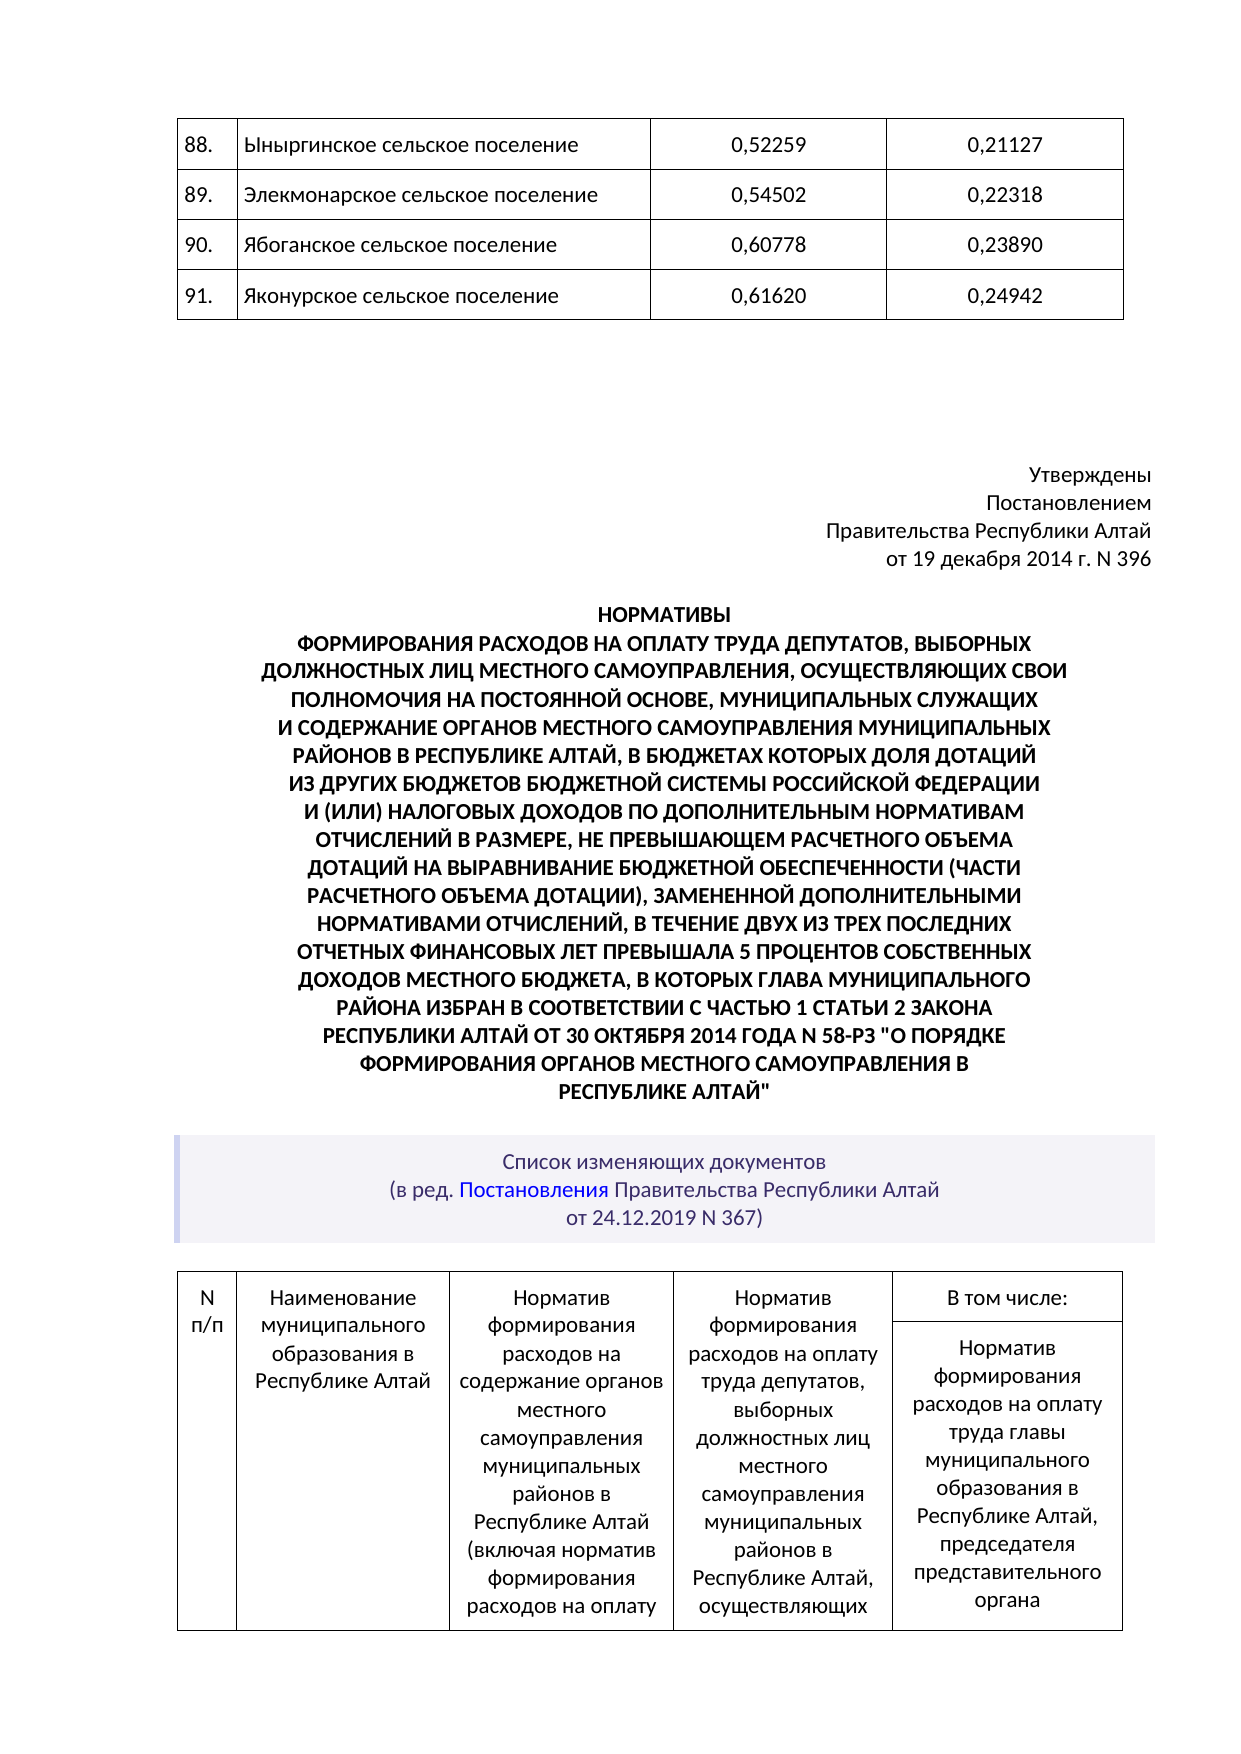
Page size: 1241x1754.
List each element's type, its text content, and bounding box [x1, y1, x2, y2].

table_cell 0,23890 [887, 220, 1123, 269]
text Правительства Республики Алтай [177, 517, 1152, 544]
table_cell 0,60778 [651, 220, 886, 269]
table_header Список изменяющих документов (в ред. Постановления Правительства Республики Алтай от 24.12.2019 N 367) [180, 1135, 1149, 1243]
title ОТЧЕТНЫХ ФИНАНСОВЫХ ЛЕТ ПРЕВЫШАЛА 5 ПРОЦЕНТОВ СОБСТВЕННЫХ [177, 937, 1152, 965]
title И СОДЕРЖАНИЕ ОРГАНОВ МЕСТНОГО САМОУПРАВЛЕНИЯ МУНИЦИПАЛЬНЫХ [177, 713, 1152, 741]
table_header Наименование муниципального образования в Республике Алтай [237, 1272, 449, 1629]
title ФОРМИРОВАНИЯ РАСХОДОВ НА ОПЛАТУ ТРУДА ДЕПУТАТОВ, ВЫБОРНЫХ [177, 629, 1152, 657]
text Постановлением [177, 488, 1152, 517]
table_cell 0,24942 [887, 270, 1123, 319]
title НОРМАТИВАМИ ОТЧИСЛЕНИЙ, В ТЕЧЕНИЕ ДВУХ ИЗ ТРЕХ ПОСЛЕДНИХ [177, 909, 1152, 937]
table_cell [893, 1322, 1122, 1629]
title ОТЧИСЛЕНИЙ В РАЗМЕРЕ, НЕ ПРЕВЫШАЮЩЕМ РАСЧЕТНОГО ОБЪЕМА [177, 825, 1152, 853]
table_header Норматив формирования расходов на содержание органов местного самоуправления муниципальных районов в Республике Алтай (включая норматив формирования расходов на оплату труда депутатов, выборных должностных лиц местного самоуправления, осуществляющих свои полномочия на постоянной основе, муниципальных служащих) [450, 1272, 673, 1629]
title ИЗ ДРУГИХ БЮДЖЕТОВ БЮДЖЕТНОЙ СИСТЕМЫ РОССИЙСКОЙ ФЕДЕРАЦИИ [177, 769, 1152, 797]
table_cell Ыныргинское сельское поселение [238, 119, 650, 168]
title НОРМАТИВЫ [177, 601, 1152, 629]
table_cell Элекмонарское сельское поселение [238, 170, 650, 219]
table_cell 0,52259 [651, 119, 886, 168]
text от 19 декабря 2014 г. N 396 [177, 544, 1152, 573]
title РЕСПУБЛИКИ АЛТАЙ ОТ 30 ОКТЯБРЯ 2014 ГОДА N 58-РЗ "О ПОРЯДКЕ [177, 1021, 1152, 1049]
table_cell 88. [178, 119, 237, 168]
table_cell Ябоганское сельское поселение [238, 220, 650, 269]
title РАСЧЕТНОГО ОБЪЕМА ДОТАЦИИ), ЗАМЕНЕННОЙ ДОПОЛНИТЕЛЬНЫМИ [177, 881, 1152, 909]
table_header N п/п [178, 1272, 236, 1629]
table_cell 90. [178, 220, 237, 269]
title И (ИЛИ) НАЛОГОВЫХ ДОХОДОВ ПО ДОПОЛНИТЕЛЬНЫМ НОРМАТИВАМ [177, 797, 1152, 825]
table_header В том числе: [893, 1272, 1122, 1321]
table_cell 0,21127 [887, 119, 1123, 168]
table_cell Яконурское сельское поселение [238, 270, 650, 319]
title РАЙОНА ИЗБРАН В СООТВЕТСТВИИ С ЧАСТЬЮ 1 СТАТЬИ 2 ЗАКОНА [177, 993, 1152, 1021]
title ПОЛНОМОЧИЯ НА ПОСТОЯННОЙ ОСНОВЕ, МУНИЦИПАЛЬНЫХ СЛУЖАЩИХ [177, 685, 1152, 713]
table_cell 0,22318 [887, 170, 1123, 219]
title РЕСПУБЛИКЕ АЛТАЙ" [177, 1077, 1152, 1105]
title ДОХОДОВ МЕСТНОГО БЮДЖЕТА, В КОТОРЫХ ГЛАВА МУНИЦИПАЛЬНОГО [177, 965, 1152, 993]
title ФОРМИРОВАНИЯ ОРГАНОВ МЕСТНОГО САМОУПРАВЛЕНИЯ В [177, 1049, 1152, 1077]
table_cell 91. [178, 270, 237, 319]
table_cell 89. [178, 170, 237, 219]
table_header Норматив формирования расходов на оплату труда депутатов, выборных должностных лиц местного самоуправления муниципальных районов в Республике Алтай, осуществляющих свои полномочия на постоянной основе, муниципальных служащих [674, 1272, 892, 1629]
title ДОЛЖНОСТНЫХ ЛИЦ МЕСТНОГО САМОУПРАВЛЕНИЯ, ОСУЩЕСТВЛЯЮЩИХ СВОИ [177, 657, 1152, 685]
title ДОТАЦИЙ НА ВЫРАВНИВАНИЕ БЮДЖЕТНОЙ ОБЕСПЕЧЕННОСТИ (ЧАСТИ [177, 853, 1152, 881]
table_cell 0,54502 [651, 170, 886, 219]
title РАЙОНОВ В РЕСПУБЛИКЕ АЛТАЙ, В БЮДЖЕТАХ КОТОРЫХ ДОЛЯ ДОТАЦИЙ [177, 741, 1152, 769]
table_cell 0,61620 [651, 270, 886, 319]
text Утверждены [177, 461, 1152, 488]
